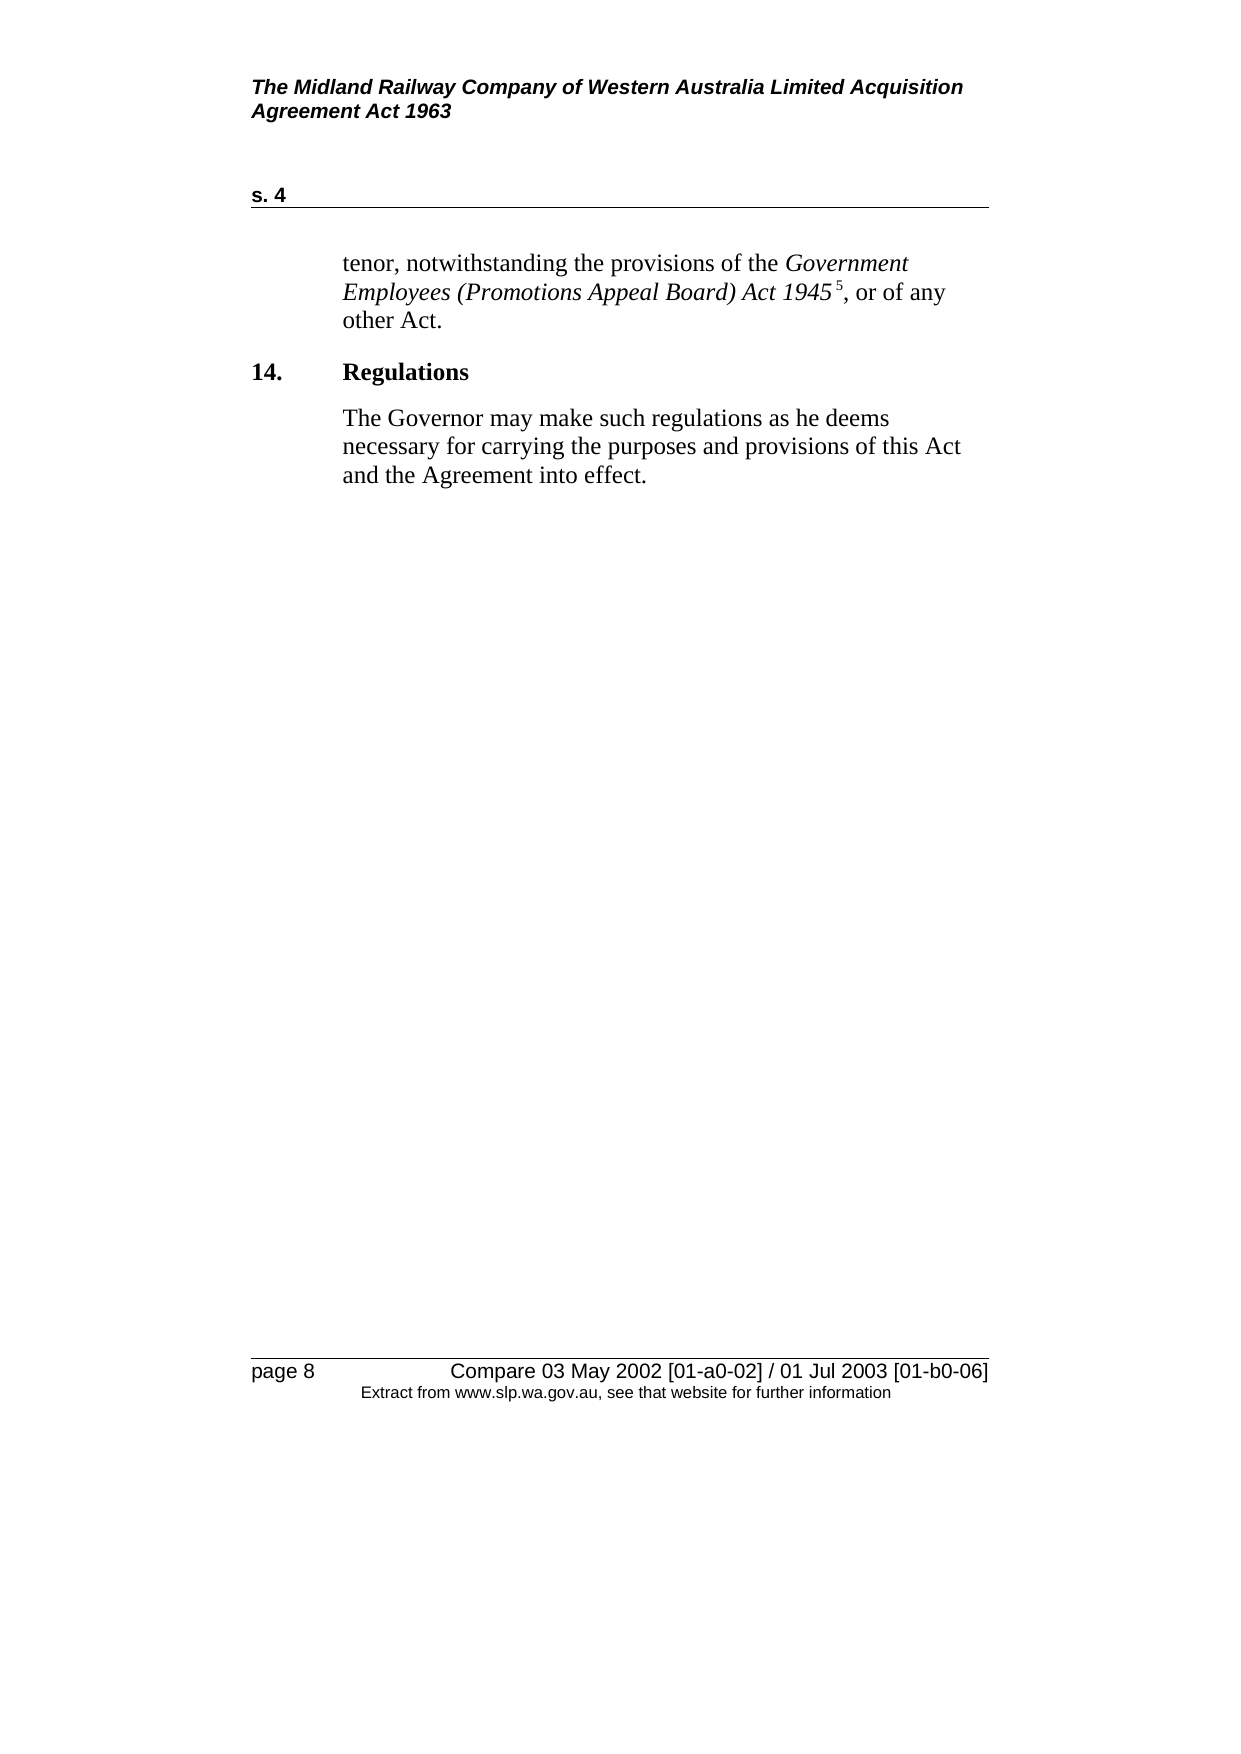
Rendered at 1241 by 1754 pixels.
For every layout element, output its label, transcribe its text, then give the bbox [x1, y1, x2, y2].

subtitle 14. Regulations [251, 357, 989, 386]
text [251, 248, 989, 334]
text The Governor may make such regulations as he deems necessary for carrying the purposes and provisions of this Act and the Agreement into effect. [251, 403, 989, 489]
